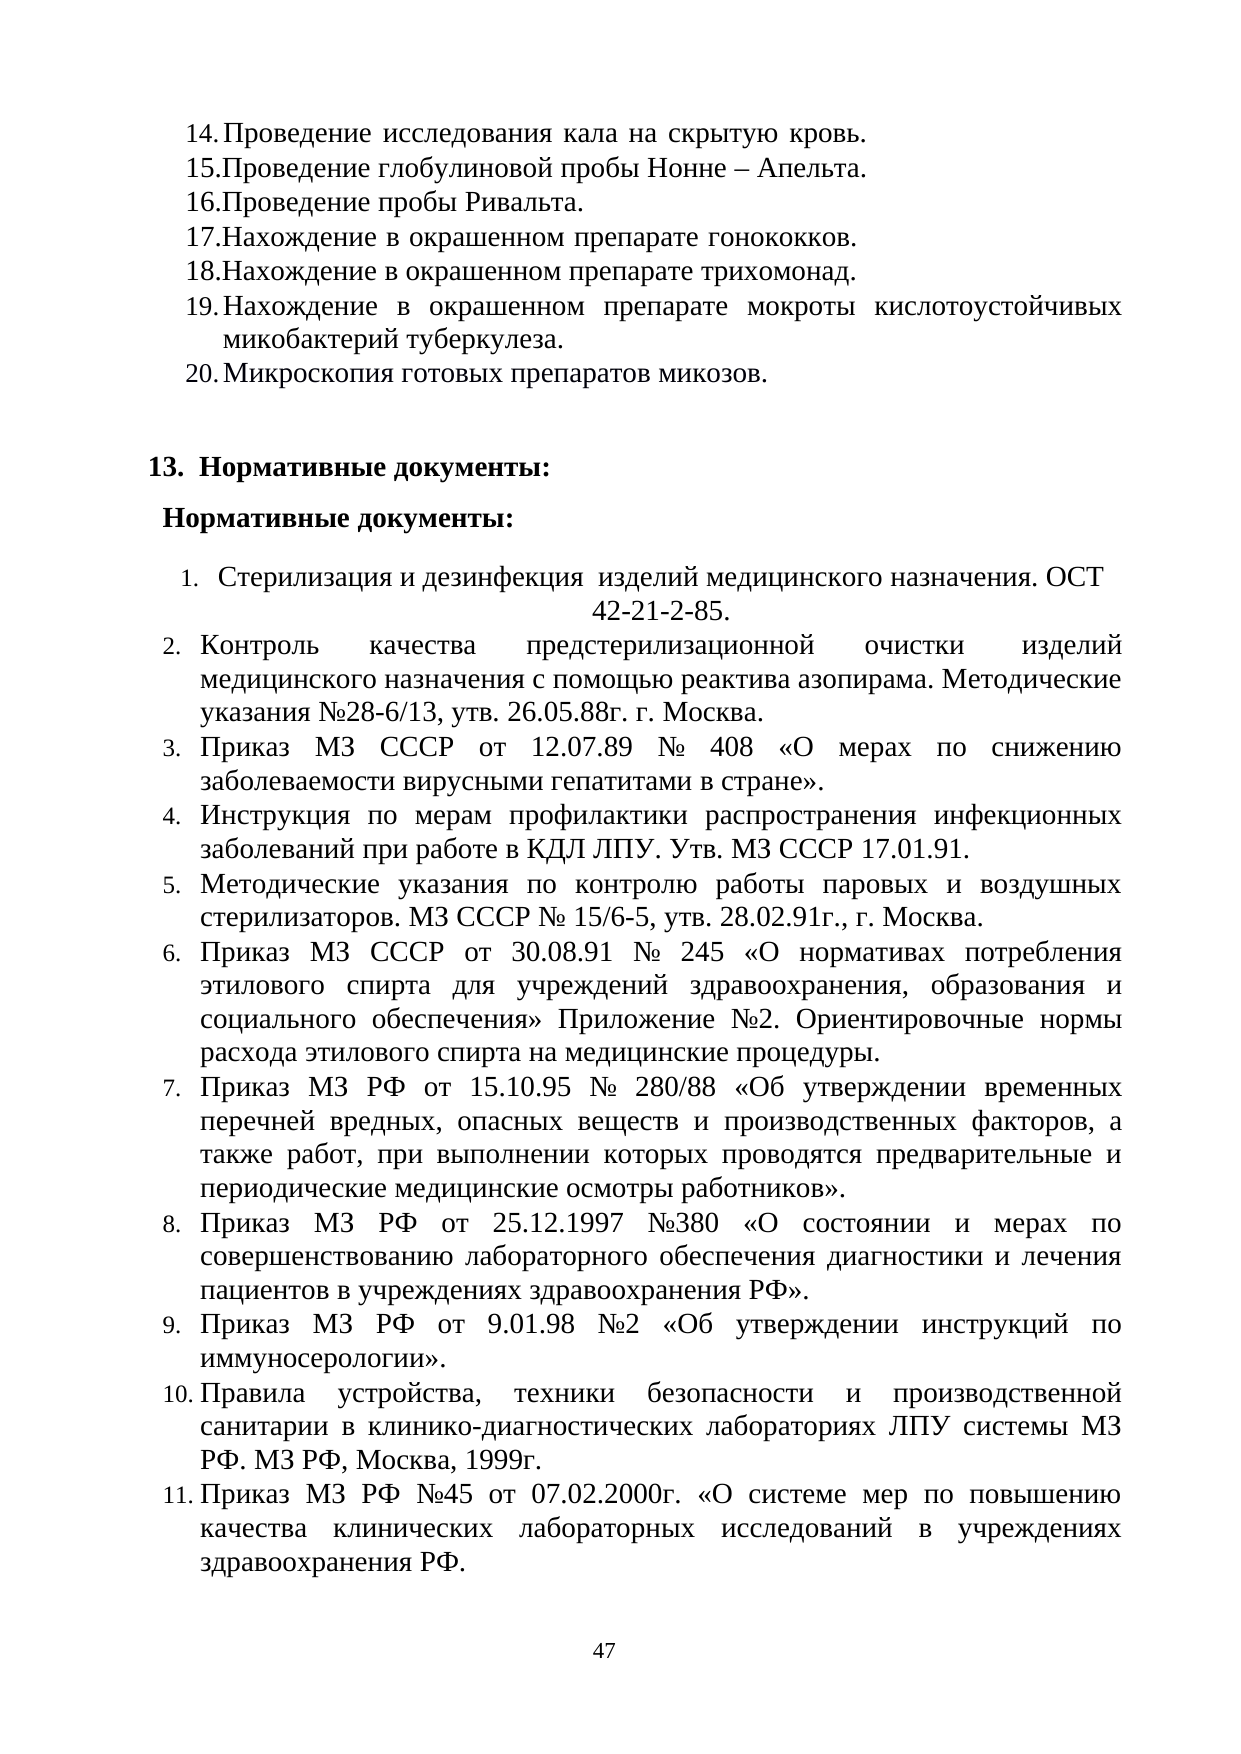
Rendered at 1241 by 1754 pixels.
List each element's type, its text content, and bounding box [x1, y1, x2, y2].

list Нахождение в окрашенном препарате мокроты кислотоустойчивых микобактерий туберкулеза. [185, 288, 1122, 355]
list Стерилизация и дезинфекция изделий медицинского назначения. ОСТ [180, 559, 1151, 593]
list Контроль качества предстерилизационной очистки изделий медицинского назначения с помощью реактива азопирама. Методические указания №28-6/13, утв. 26.05.88г. г. Москва. [162, 627, 1122, 728]
list Приказ МЗ РФ от 25.12.1997 №380 «О состоянии и мерах по совершенствованию лабораторного обеспечения диагностики и лечения пациентов в учреждениях здравоохранения РФ». [162, 1205, 1122, 1305]
list Приказ МЗ СССР от 30.08.91 № 245 «О нормативах потребления этилового спирта для учреждений здравоохранения, образования и социального обеспечения» Приложение №2. Ориентировочные нормы расхода этилового спирта на медицинские процедуры. [162, 934, 1122, 1068]
subtitle Нормативные документы: [148, 449, 1151, 483]
text 42-21-2-85. [592, 593, 1151, 626]
list Инструкция по мерам профилактики распространения инфекционных заболеваний при работе в КДЛ ЛПУ. Утв. МЗ СССР 17.01.91. [162, 797, 1122, 864]
text Нормативные документы: [162, 500, 1151, 534]
list Проведение исследования кала на скрытую кровь. 15.Проведение глобулиновой пробы Нонне – Апельта. 16.Проведение пробы Ривальта. [185, 115, 868, 218]
list Приказ МЗ РФ от 9.01.98 №2 «Об утверждении инструкций по иммуносерологии». [162, 1307, 1122, 1374]
text 17.Нахождение в окрашенном препарате гонококков. 18.Нахождение в окрашенном препарате трихомонад. [185, 219, 858, 287]
list Микроскопия готовых препаратов микозов. [185, 356, 1151, 389]
list Приказ МЗ СССР от 12.07.89 № 408 «О мерах по снижению заболеваемости вирусными гепатитами в стране». [162, 729, 1122, 796]
list Приказ МЗ РФ от 15.10.95 № 280/88 «Об утверждении временных перечней вредных, опасных веществ и производственных факторов, а также работ, при выполнении которых проводятся предварительные и периодические медицинские осмотры работников». [162, 1069, 1123, 1204]
list Правила устройства, техники безопасности и производственной санитарии в клинико-диагностических лабораториях ЛПУ системы МЗ РФ. МЗ РФ, Москва, 1999г. [162, 1375, 1122, 1476]
list Приказ МЗ РФ №45 от 07.02.2000г. «О системе мер по повышению качества клинических лабораторных исследований в учреждениях здравоохранения РФ. [162, 1477, 1122, 1577]
list Методические указания по контролю работы паровых и воздушных стерилизаторов. МЗ СССР № 15/6-5, утв. 28.02.91г., г. Москва. [162, 866, 1122, 933]
